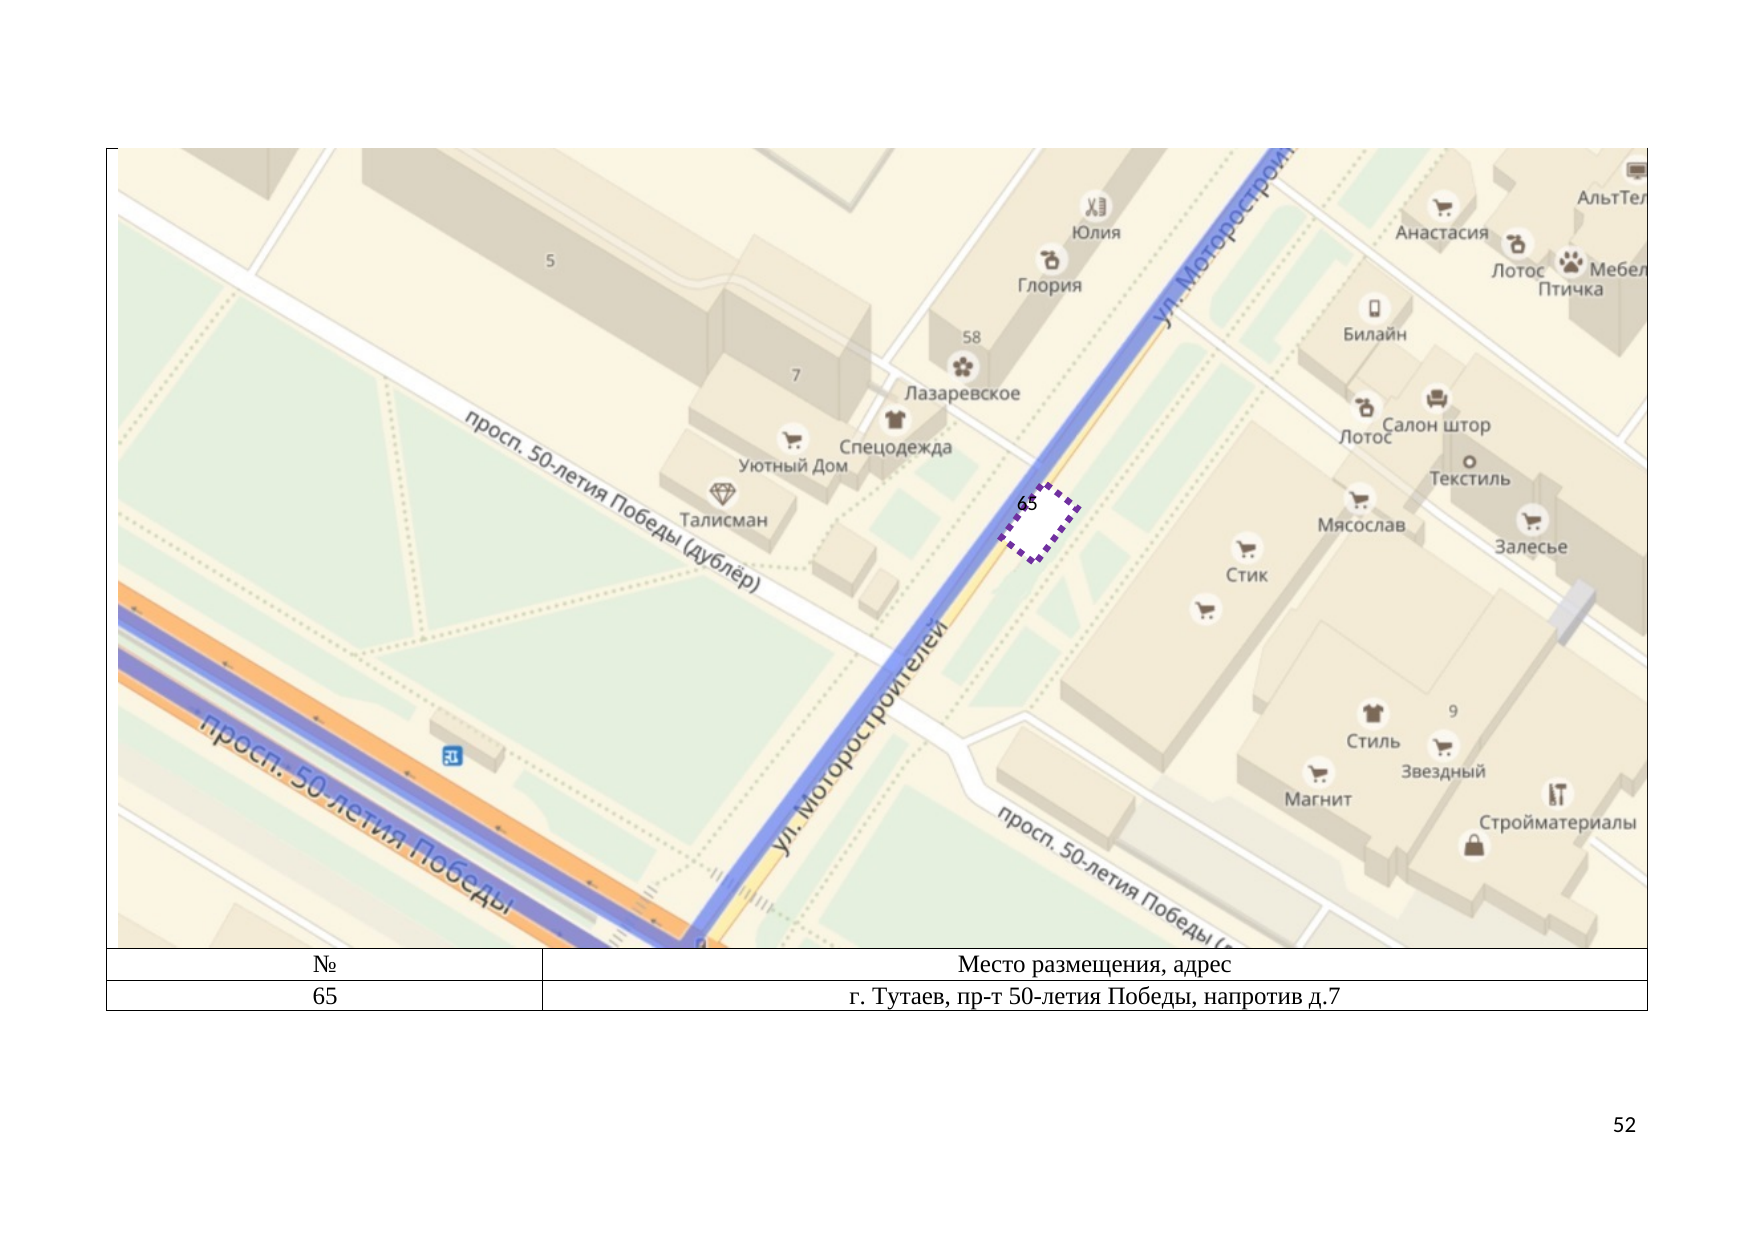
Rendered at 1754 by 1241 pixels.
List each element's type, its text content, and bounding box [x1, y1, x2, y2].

table_cell 65 [107, 981, 542, 1010]
table_cell г. Тутаев, пр-т 50-летия Победы, напротив д.7 [543, 981, 1647, 1010]
picture [118, 148, 1648, 948]
table_cell Место размещения, адрес [543, 949, 1647, 980]
table_cell № [107, 949, 542, 980]
table_header [107, 149, 118, 948]
